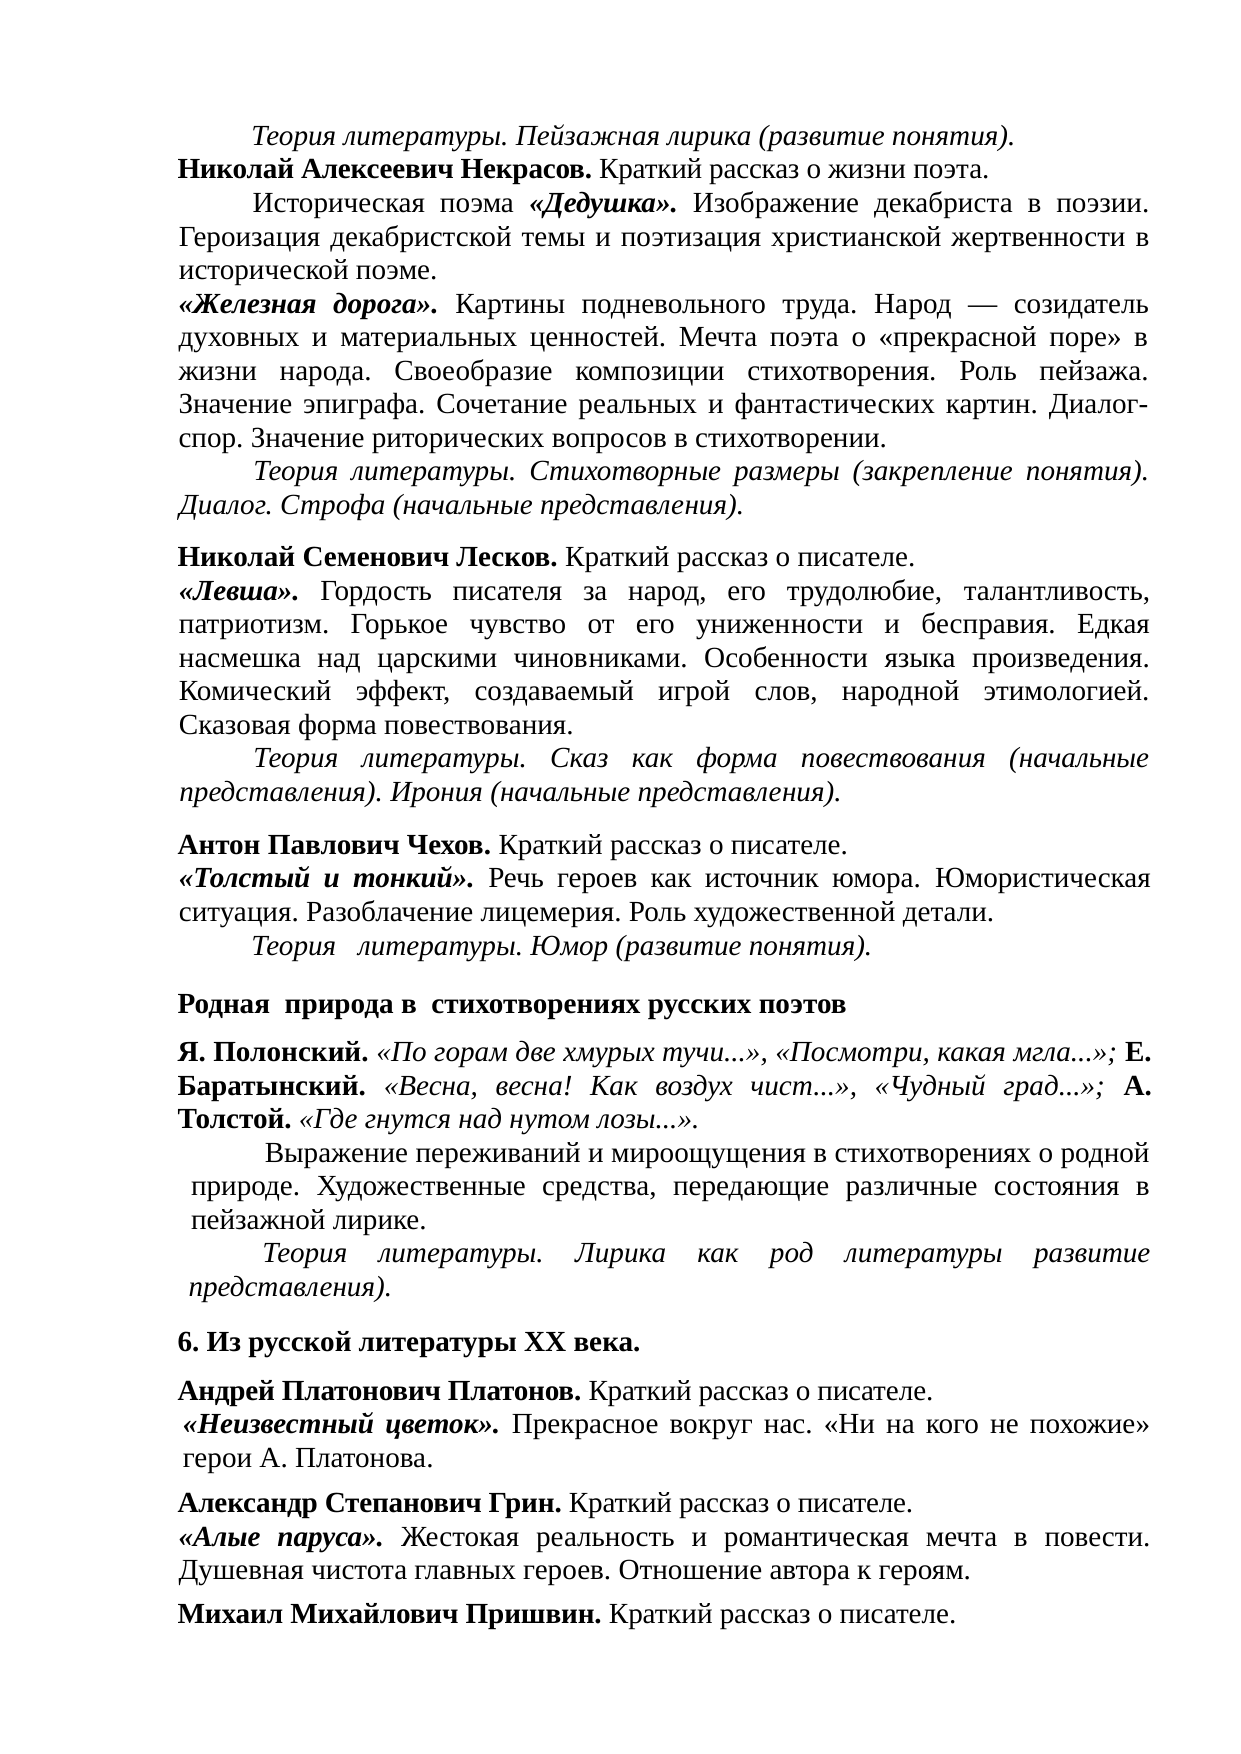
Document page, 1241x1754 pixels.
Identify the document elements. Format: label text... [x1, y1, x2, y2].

text «Алые паруса». Жестокая реальность и романтическая мечта в повести. Душевная чистота главных героев. Отношение автора к героям. [178, 1519, 1151, 1586]
text Александр Степанович Грин. Краткий рассказ о писателе. [177, 1485, 1152, 1519]
text Николай Семенович Лесков. Краткий рассказ о писателе. [177, 539, 1149, 573]
text Теория литературы. Пейзажная лирика (развитие понятия). [177, 118, 1150, 152]
text Антон Павлович Чехов. Краткий рассказ о писателе. [177, 827, 1152, 861]
text «Неизвестный цветок». Прекрасное вокруг нас. «Ни на кого не похожие» герои А. Платонова. [183, 1407, 1151, 1474]
text Михаил Михайлович Пришвин. Краткий рассказ о писателе. [177, 1596, 1150, 1630]
text Андрей Платонович Платонов. Краткий рассказ о писателе. [177, 1373, 1150, 1407]
text Теория литературы. Юмор (развитие понятия). [177, 928, 1152, 961]
text «Левша». Гордость писателя за народ, его трудолюбие, талантливость, патриотизм. Горькое чувство от его униженности и бесправия. Едкая насмешка над царскими чиновниками. Особенности языка произведения. Комический эффект, создаваемый игрой слов, народной этимологией. Сказовая форма повествования. [179, 573, 1150, 740]
text «Толстый и тонкий». Речь героев как источник юмора. Юмористическая ситуация. Разоблачение лицемерия. Роль художественной детали. [179, 861, 1151, 928]
text Теория литературы. Сказ как форма повествования (начальные представления). Ирония (начальные представления). [179, 740, 1150, 807]
text Историческая поэма «Дедушка». Изображение декабриста в поэзии. Героизация декабристской темы и поэтизация христианской жертвенности в исторической поэме. [179, 185, 1150, 286]
text Родная природа в стихотворениях русских поэтов [177, 987, 1056, 1020]
text Выражение переживаний и мироощущения в стихотворениях о родной природе. Художественные средства, передающие различные состояния в пейзажной лирике. [191, 1135, 1150, 1235]
text Теория литературы. Стихотворные размеры (закрепление понятия). Диалог. Строфа (начальные представления). [179, 453, 1149, 521]
text Николай Алексеевич Некрасов. Краткий рассказ о жизни поэта. [177, 152, 1148, 185]
text «Железная дорога». Картины подневольного труда. Народ — созидатель духовных и материальных ценностей. Мечта поэта о «прекрасной поре» в жизни народа. Своеобразие композиции стихотворения. Роль пейзажа. Значение эпиграфа. Сочетание реальных и фантастических картин. Диалог-спор. Значение риторических вопросов в стихотворении. [178, 286, 1149, 453]
text 6. Из русской литературы XX века. [177, 1324, 1152, 1358]
text Теория литературы. Лирика как род литературы развитие представления). [188, 1235, 1151, 1302]
text Я. Полонский. «По горам две хмурых тучи...», «Посмотри, какая мгла...»; Е. Баратынский. «Весна, весна! Как воздух чист...», «Чудный град...»; А. Толстой. «Где гнутся над нутом лозы...». [177, 1034, 1152, 1135]
